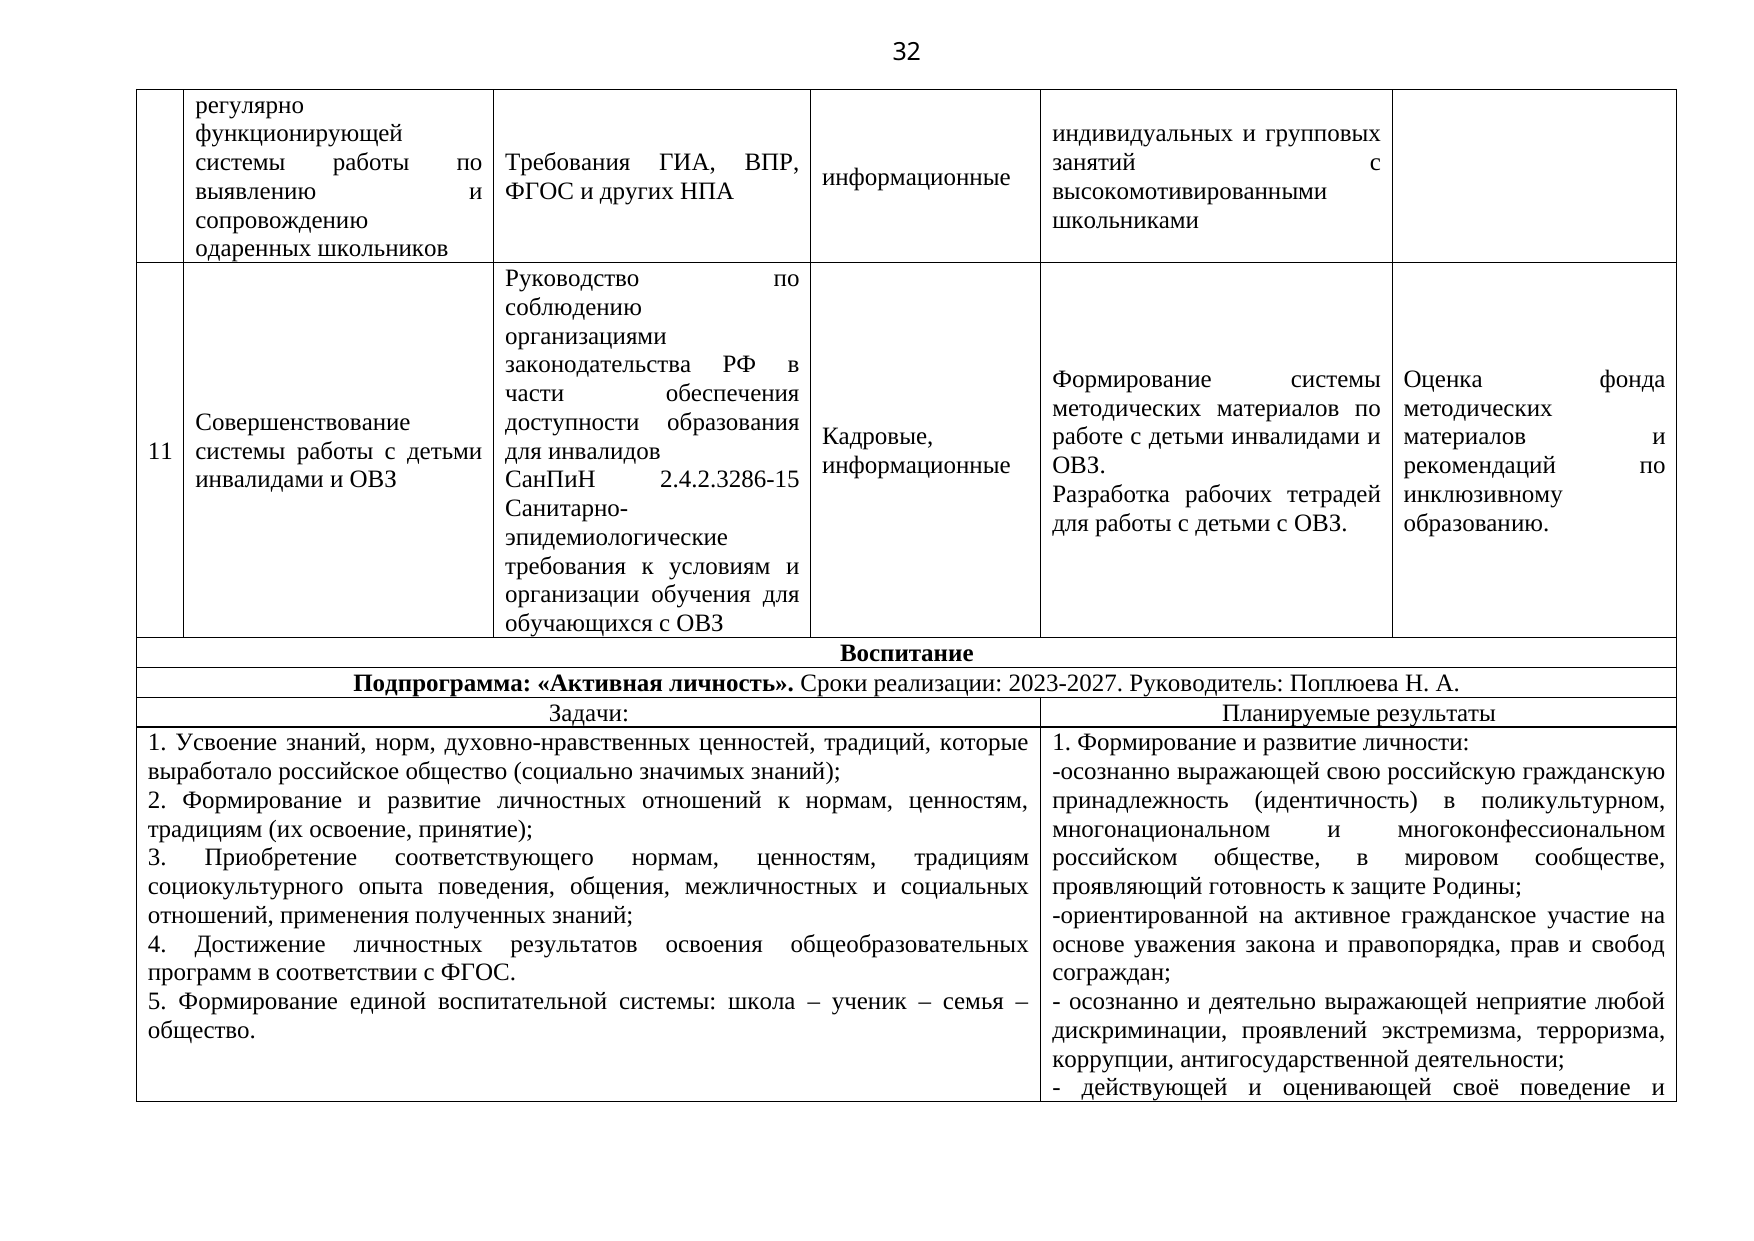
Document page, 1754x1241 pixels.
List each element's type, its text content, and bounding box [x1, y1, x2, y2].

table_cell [184, 90, 493, 262]
table_cell Совершенствование системы работы с детьми инвалидами и ОВЗ [184, 263, 493, 637]
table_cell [1041, 728, 1676, 1101]
table_cell Кадровые, информационные [811, 263, 1040, 637]
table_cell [494, 90, 810, 262]
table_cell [1041, 90, 1392, 262]
table_cell 10 [137, 90, 183, 262]
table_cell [811, 90, 1040, 262]
table_cell Подпрограмма: «Активная личность». Сроки реализации: 2023-2027. Руководитель: Поплюева Н. А. [137, 668, 1676, 697]
table_cell Оценка фонда методических материалов и рекомендаций по инклюзивному образованию. [1393, 263, 1676, 637]
table_cell Планируемые результаты [1041, 698, 1676, 726]
table_cell Формирование системы методических материалов по работе с детьми инвалидами и ОВЗ. Разработка рабочих тетрадей для работы с детьми с ОВЗ. [1041, 263, 1392, 637]
table_cell 11 [137, 263, 183, 637]
table_cell Воспитание [137, 638, 1676, 667]
table_cell Руководство по соблюдению организациями законодательства РФ в части обеспечения доступности образования для инвалидов СанПиН 2.4.2.3286-15 Санитарно-эпидемиологические требования к условиям и организации обучения для обучающихся с ОВЗ [494, 263, 810, 637]
table_cell Задачи: [137, 698, 1040, 726]
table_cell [137, 728, 1040, 1101]
